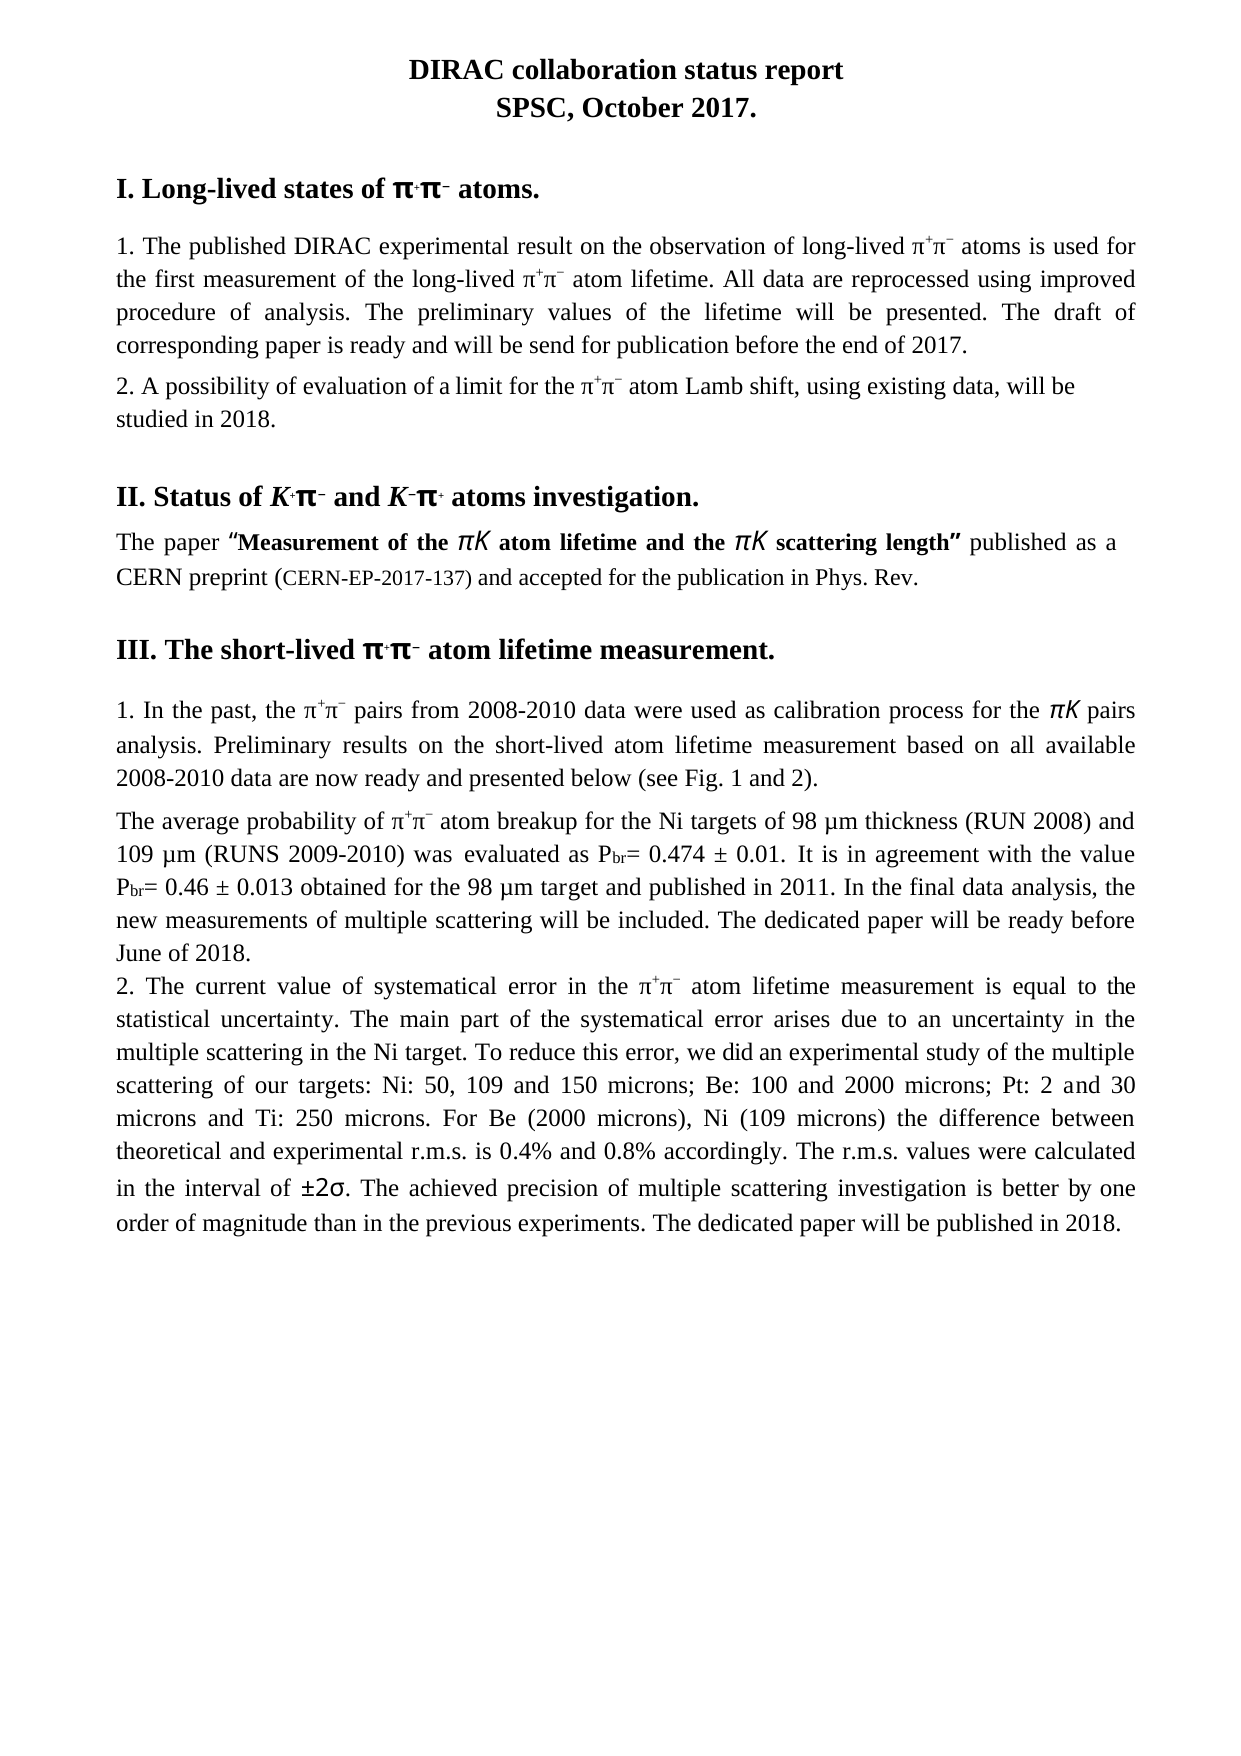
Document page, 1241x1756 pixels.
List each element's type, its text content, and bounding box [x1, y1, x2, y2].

text 1. The published DIRAC experimental result on the observation of long-lived π+π− atoms is used for the first measurement of the long-lived π+π− atom lifetime. All data are reprocessed using improved procedure of analysis. The preliminary values of the lifetime will be presented. The draft of corresponding paper is ready and will be send for publication before the end of 2017. [116, 231, 1136, 359]
text 2. The current value of systematical error in the π+π− atom lifetime measurement is equal to the statistical uncertainty. The main part of the systematical error arises due to an uncertainty in the multiple scattering in the Ni target. To reduce this error, we did an experimental study of the multiple scattering of our targets: Ni: 50, 109 and 150 microns; Be: 100 and 2000 microns; Pt: 2 and 30 microns and Ti: 250 microns. For Be (2000 microns), Ni (109 microns) the difference between theoretical and experimental r.m.s. is 0.4% and 0.8% accordingly. The r.m.s. values were calculated in the interval of ±2σ. The achieved precision of multiple scattering investigation is better by one order of magnitude than in the previous experiments. The dedicated paper will be published in 2018. [116, 971, 1136, 1237]
text 2. A possibility of evaluation of a limit for the π+π− atom Lamb shift, using existing data, will be studied in 2018. [116, 371, 1136, 433]
text II. Status of K+π− and K−π+ atoms investigation. [116, 475, 718, 515]
text I. Long-lived states of π+π− atoms. [116, 167, 1136, 207]
text SPSC, October 2017. [116, 91, 852, 124]
text The average probability of π+π− atom breakup for the Ni targets of 98 µm thickness (RUN 2008) and 109 µm (RUNS 2009-2010) was evaluated as Pbr= 0.474 ± 0.01. It is in agreement with the value Pbr= 0.46 ± 0.013 obtained for the 98 µm target and published in 2011. In the final data analysis, the new measurements of multiple scattering will be included. The dedicated paper will be ready before June of 2018. [116, 806, 1136, 967]
text 1. In the past, the π+π− pairs from 2008-2010 data were used as calibration process for the πK pairs analysis. Preliminary results on the short-lived atom lifetime measurement based on all available 2008-2010 data are now ready and presented below (see Fig. 1 and 2). [116, 692, 1136, 792]
text DIRAC collaboration status report [116, 52, 852, 86]
text III. The short-lived π+π− atom lifetime measurement. [116, 628, 1136, 668]
text The paper “Measurement of the πK atom lifetime and the πK scattering length” published as a CERN preprint (CERN-EP-2017-137) and accepted for the publication in Phys. Rev. [116, 521, 1117, 591]
